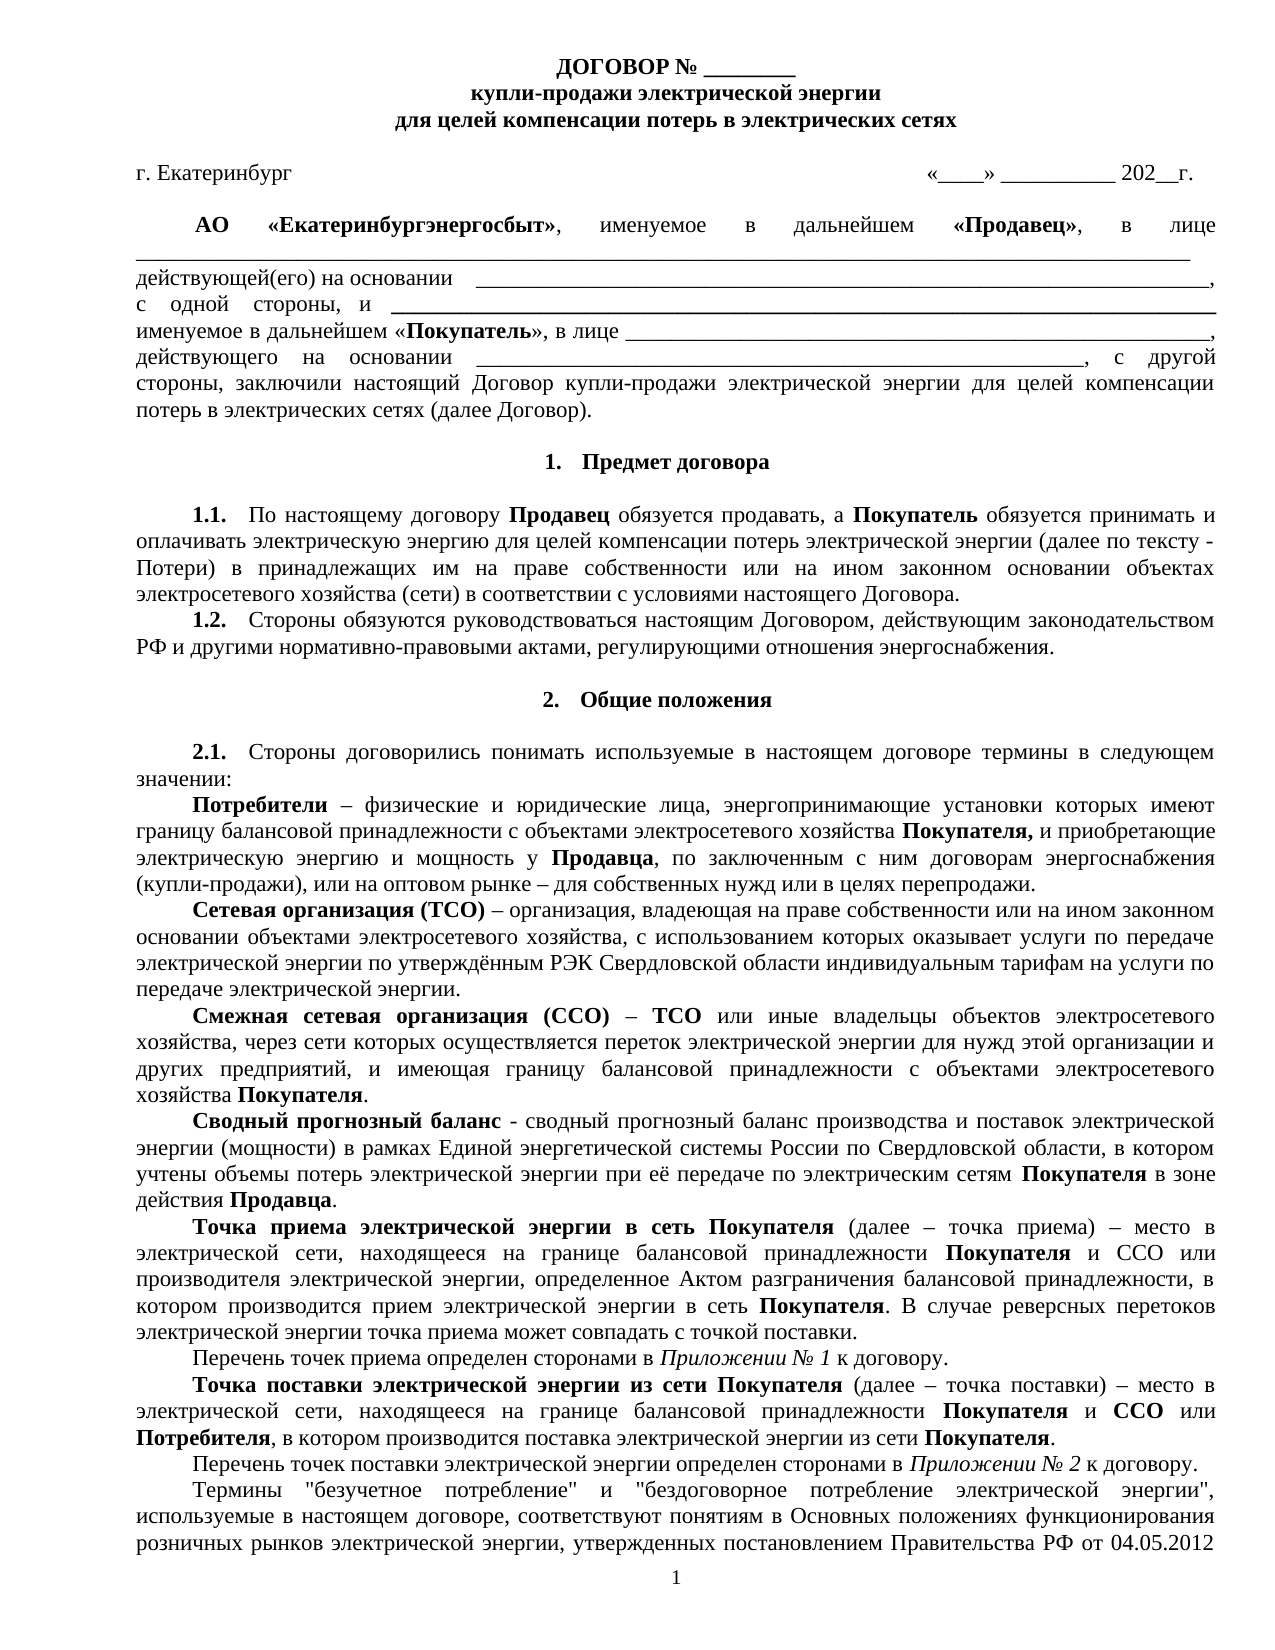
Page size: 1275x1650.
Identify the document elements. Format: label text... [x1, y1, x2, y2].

text ДОГОВОР № ________ [136, 53, 1216, 79]
list Предмет договора [98, 448, 1216, 475]
text г. Екатеринбург «____» __________ 202__г. [136, 158, 1216, 185]
text Точка приема электрической энергии в сеть Покупателя (далее – точка приема) – место в электрической сети, находящееся на границе балансовой принадлежности Покупателя и ССО или производителя электрической энергии, определенное Актом разграничения балансовой принадлежности, в котором производится прием электрической энергии в сеть Покупателя. В случае реверсных перетоков электрической энергии точка приема может совпадать с точкой поставки. [136, 1213, 1216, 1344]
text Перечень точек приема определен сторонами в Приложении № 1 к договору. [136, 1344, 1216, 1371]
text Перечень точек поставки электрической энергии определен сторонами в Приложении № 2 к договору. [136, 1450, 1216, 1476]
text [136, 1476, 1216, 1555]
text Сетевая организация (ТСО) – организация, владеющая на праве собственности или на ином законном основании объектами электросетевого хозяйства, с использованием которых оказывает услуги по передаче электрической энергии по утверждённым РЭК Свердловской области индивидуальным тарифам на услуги по передаче электрической энергии. [136, 896, 1216, 1002]
text Сводный прогнозный баланс - сводный прогнозный баланс производства и поставок электрической энергии (мощности) в рамках Единой энергетической системы России по Свердловской области, в котором учтены объемы потерь электрической энергии при её передаче по электрическим сетям Покупателя в зоне действия Продавца. [136, 1107, 1216, 1213]
list Стороны обязуются руководствоваться настоящим Договором, действующим законодательством РФ и другими нормативно-правовыми актами, регулирующими отношения энергоснабжения. [136, 607, 1216, 659]
list Общие положения [98, 686, 1216, 712]
list По настоящему договору Продавец обязуется продавать, а Покупатель обязуется принимать и оплачивать электрическую энергию для целей компенсации потерь электрической энергии (далее по тексту - Потери) в принадлежащих им на праве собственности или на ином законном основании объектах электросетевого хозяйства (сети) в соответствии с условиями настоящего Договора. [136, 501, 1216, 607]
text для целей компенсации потерь в электрических сетях [136, 106, 1216, 132]
text АО «Екатеринбургэнергосбыт», именуемое в дальнейшем «Продавец», в лице ____________________________________________________________________________________________ действующей(его) на основании ________________________________________________________________, с одной стороны, и ________________________________________________________________________ именуемое в дальнейшем «Покупатель», в лице ___________________________________________________, действующего на основании _____________________________________________________, с другой стороны, заключили настоящий Договор купли-продажи электрической энергии для целей компенсации потерь в электрических сетях (далее Договор). [136, 211, 1216, 422]
text Смежная сетевая организация (ССО) – ТСО или иные владельцы объектов электросетевого хозяйства, через сети которых осуществляется переток электрической энергии для нужд этой организации и других предприятий, и имеющая границу балансовой принадлежности с объектами электросетевого хозяйства Покупателя. [136, 1002, 1216, 1107]
text Точка поставки электрической энергии из сети Покупателя (далее – точка поставки) – место в электрической сети, находящееся на границе балансовой принадлежности Покупателя и ССО или Потребителя, в котором производится поставка электрической энергии из сети Покупателя. [136, 1371, 1216, 1450]
text Потребители – физические и юридические лица, энергопринимающие установки которых имеют границу балансовой принадлежности с объектами электросетевого хозяйства Покупателя, и приобретающие электрическую энергию и мощность у Продавца, по заключенным с ним договорам энергоснабжения (купли-продажи), или на оптовом рынке – для собственных нужд или в целях перепродажи. [136, 791, 1216, 896]
text купли-продажи электрической энергии [136, 79, 1216, 106]
list Стороны договорились понимать используемые в настоящем договоре термины в следующем значении: [136, 738, 1216, 791]
